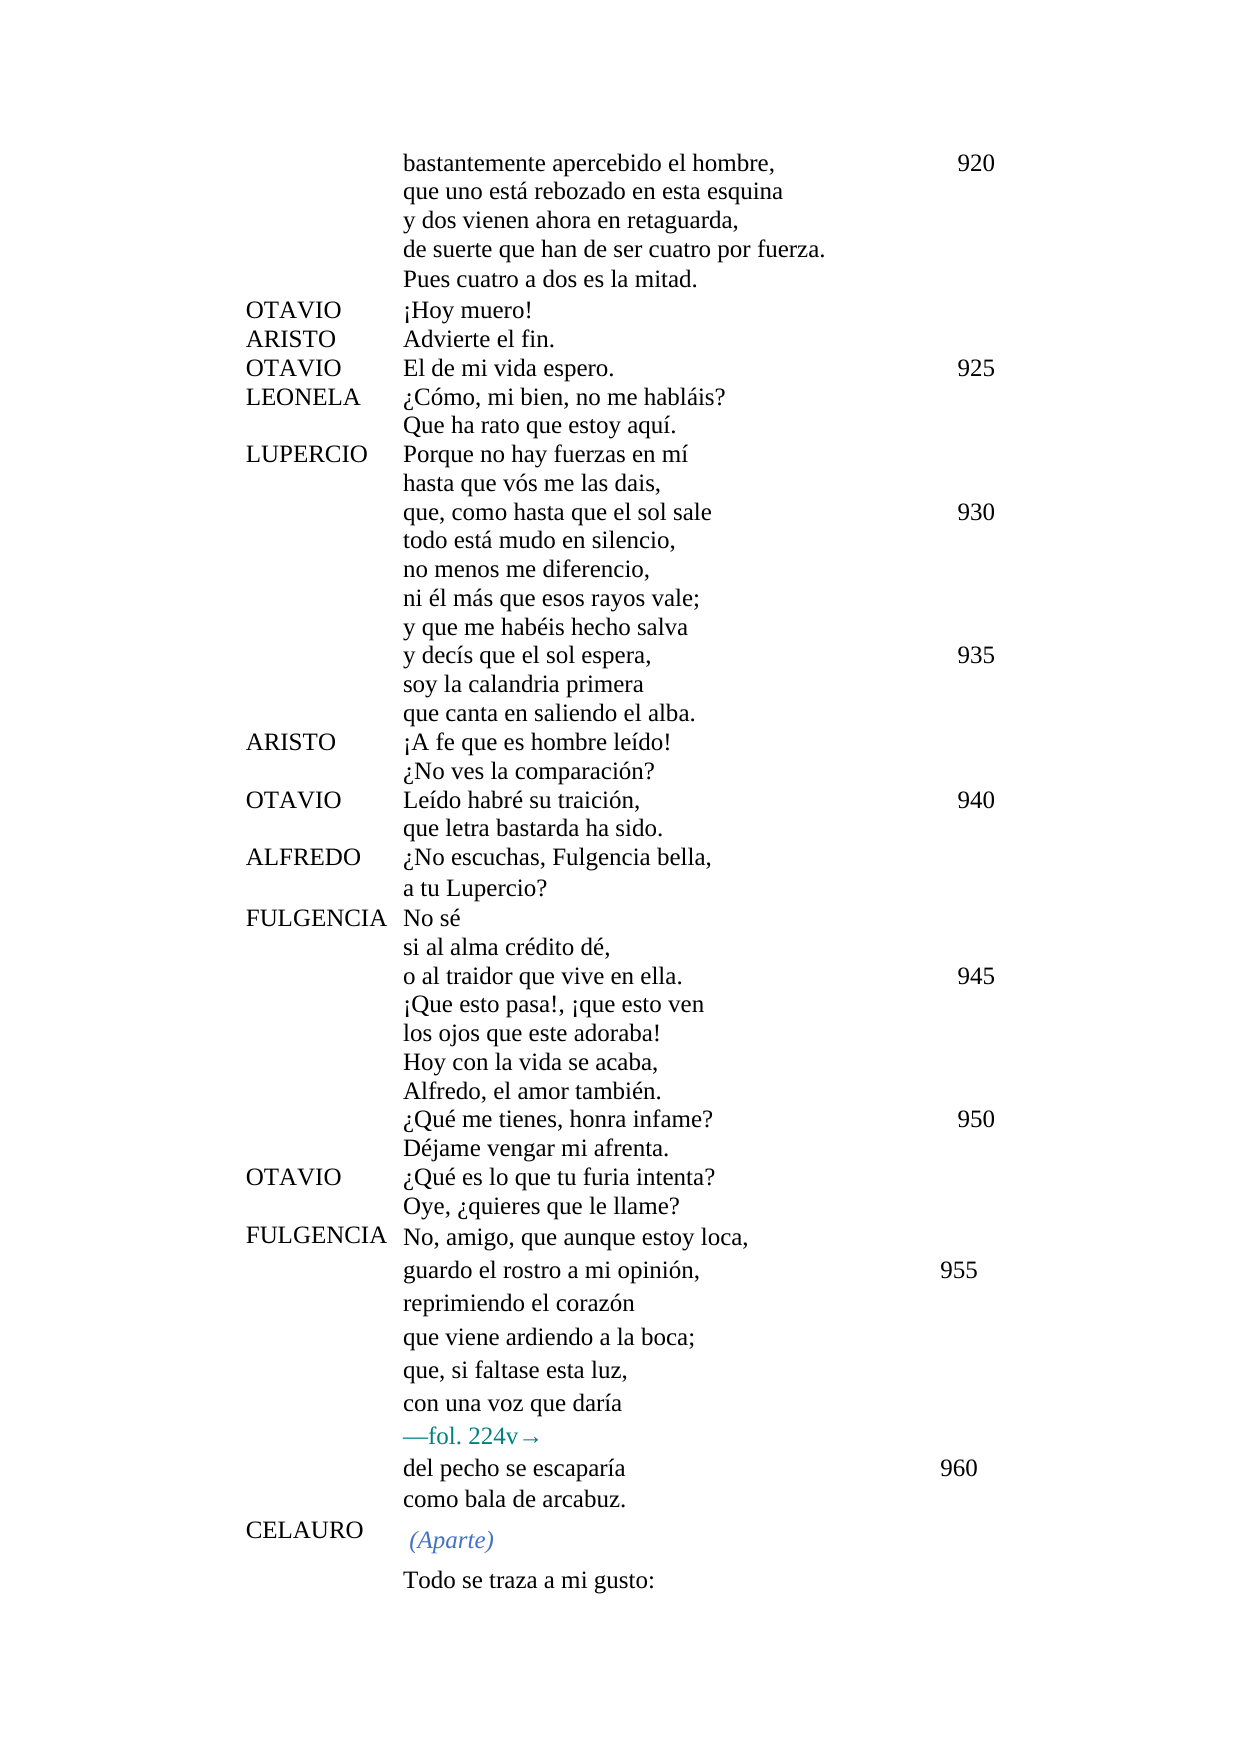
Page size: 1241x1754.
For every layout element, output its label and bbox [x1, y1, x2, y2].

table_cell [246, 148, 994, 295]
table_cell [246, 324, 994, 353]
table_cell [246, 439, 994, 727]
table_cell [246, 1220, 994, 1515]
table_cell [246, 727, 994, 785]
table_cell [246, 785, 994, 842]
table_cell [246, 295, 994, 324]
table_cell [246, 1515, 994, 1594]
table_cell [246, 903, 994, 1162]
table_cell [246, 353, 994, 382]
table_cell [246, 1162, 994, 1220]
table_cell [246, 843, 994, 903]
table_cell [246, 382, 994, 439]
